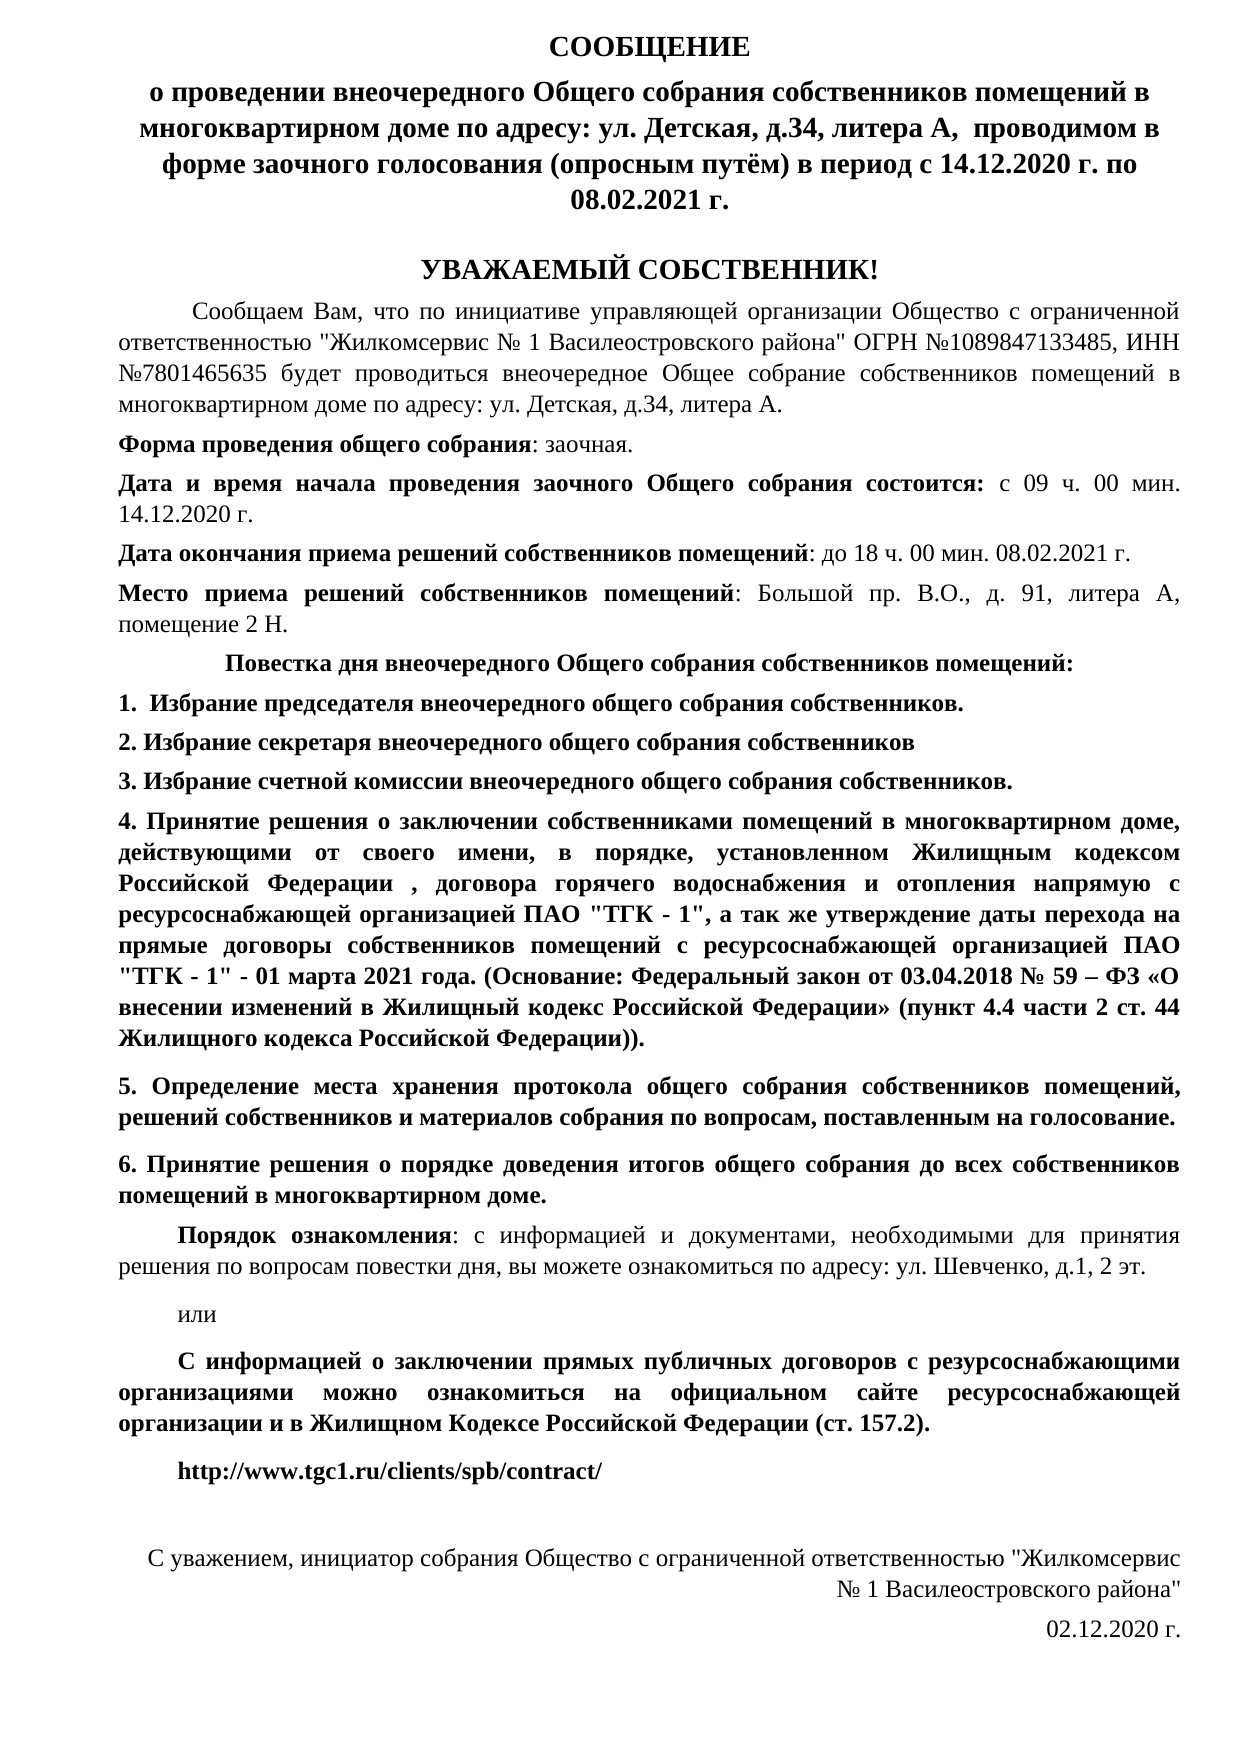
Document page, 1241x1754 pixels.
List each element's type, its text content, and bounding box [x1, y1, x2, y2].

text 6. Принятие решения о порядке доведения итогов общего собрания до всех собственников помещений в многоквартирном доме. [118, 1149, 1181, 1209]
text 2. Избрание секретаря внеочередного общего собрания собственников [118, 727, 1181, 756]
text или [118, 1299, 1181, 1327]
text 5. Определение места хранения протокола общего собрания собственников помещений, решений собственников и материалов собрания по вопросам, поставленным на голосование. [118, 1071, 1181, 1131]
text Дата окончания приема решений собственников помещений: до 18 ч. 00 мин. 08.02.2021 г. [118, 538, 1181, 567]
text Место приема решений собственников помещений: Большой пр. В.О., д. 91, литера А, помещение 2 Н. [118, 578, 1181, 638]
text Порядок ознакомления: с информацией и документами, необходимыми для принятия решения по вопросам повестки дня, вы можете ознакомиться по адресу: ул. Шевченко, д.1, 2 эт. [118, 1220, 1181, 1280]
text 02.12.2020 г. [118, 1614, 1181, 1642]
text 3. Избрание счетной комиссии внеочередного общего собрания собственников. [118, 766, 1181, 795]
text С уважением, инициатор собрания Общество с ограниченной ответственностью "Жилкомсервис № 1 Василеостровского района" [118, 1543, 1181, 1603]
text 4. Принятие решения о заключении собственниками помещений в многоквартирном доме, действующими от своего имени, в порядке, установленном Жилищным кодексом Российской Федерации , договора горячего водоснабжения и отопления напрямую с ресурсоснабжающей организацией ПАО "ТГК - 1", а так же утверждение даты перехода на прямые договоры собственников помещений с ресурсоснабжающей организацией ПАО "ТГК - 1" - 01 марта 2021 года. (Основание: Федеральный закон от 03.04.2018 № 59 – ФЗ «О внесении изменений в Жилищный кодекс Российской Федерации» (пункт 4.4 части 2 ст. 44 Жилищного кодекса Российской Федерации)). [118, 806, 1181, 1052]
text Дата и время начала проведения заочного Общего собрания состоится: с 09 ч. 00 мин. 14.12.2020 г. [118, 468, 1181, 528]
text http://www.tgc1.ru/clients/spb/contract/ [118, 1456, 1181, 1485]
text 1. Избрание председателя внеочередного общего собрания собственников. [118, 688, 1181, 716]
text УВАЖАЕМЫЙ СОБСТВЕННИК! [118, 252, 1181, 285]
text С информацией о заключении прямых публичных договоров с резурсоснабжающими организациями можно ознакомиться на официальном сайте ресурсоснабжающей организации и в Жилищном Кодексе Российской Федерации (ст. 157.2). [118, 1346, 1181, 1437]
text СООБЩЕНИЕ [118, 29, 1181, 63]
text Повестка дня внеочередного Общего собрания собственников помещений: [118, 648, 1181, 677]
text о проведении внеочередного Общего собрания собственников помещений в многоквартирном доме по адресу: ул. Детская, д.34, литера А, проводимом в форме заочного голосования (опросным путём) в период с 14.12.2020 г. по 08.02.2021 г. [118, 74, 1181, 216]
text Сообщаем Вам, что по инициативе управляющей организации Общество с ограниченной ответственностью "Жилкомсервис № 1 Василеостровского района" ОГРН №1089847133485, ИНН №7801465635 будет проводиться внеочередное Общее собрание собственников помещений в многоквартирном доме по адресу: ул. Детская, д.34, литера А. [118, 296, 1181, 418]
text Форма проведения общего собрания: заочная. [118, 429, 1181, 457]
